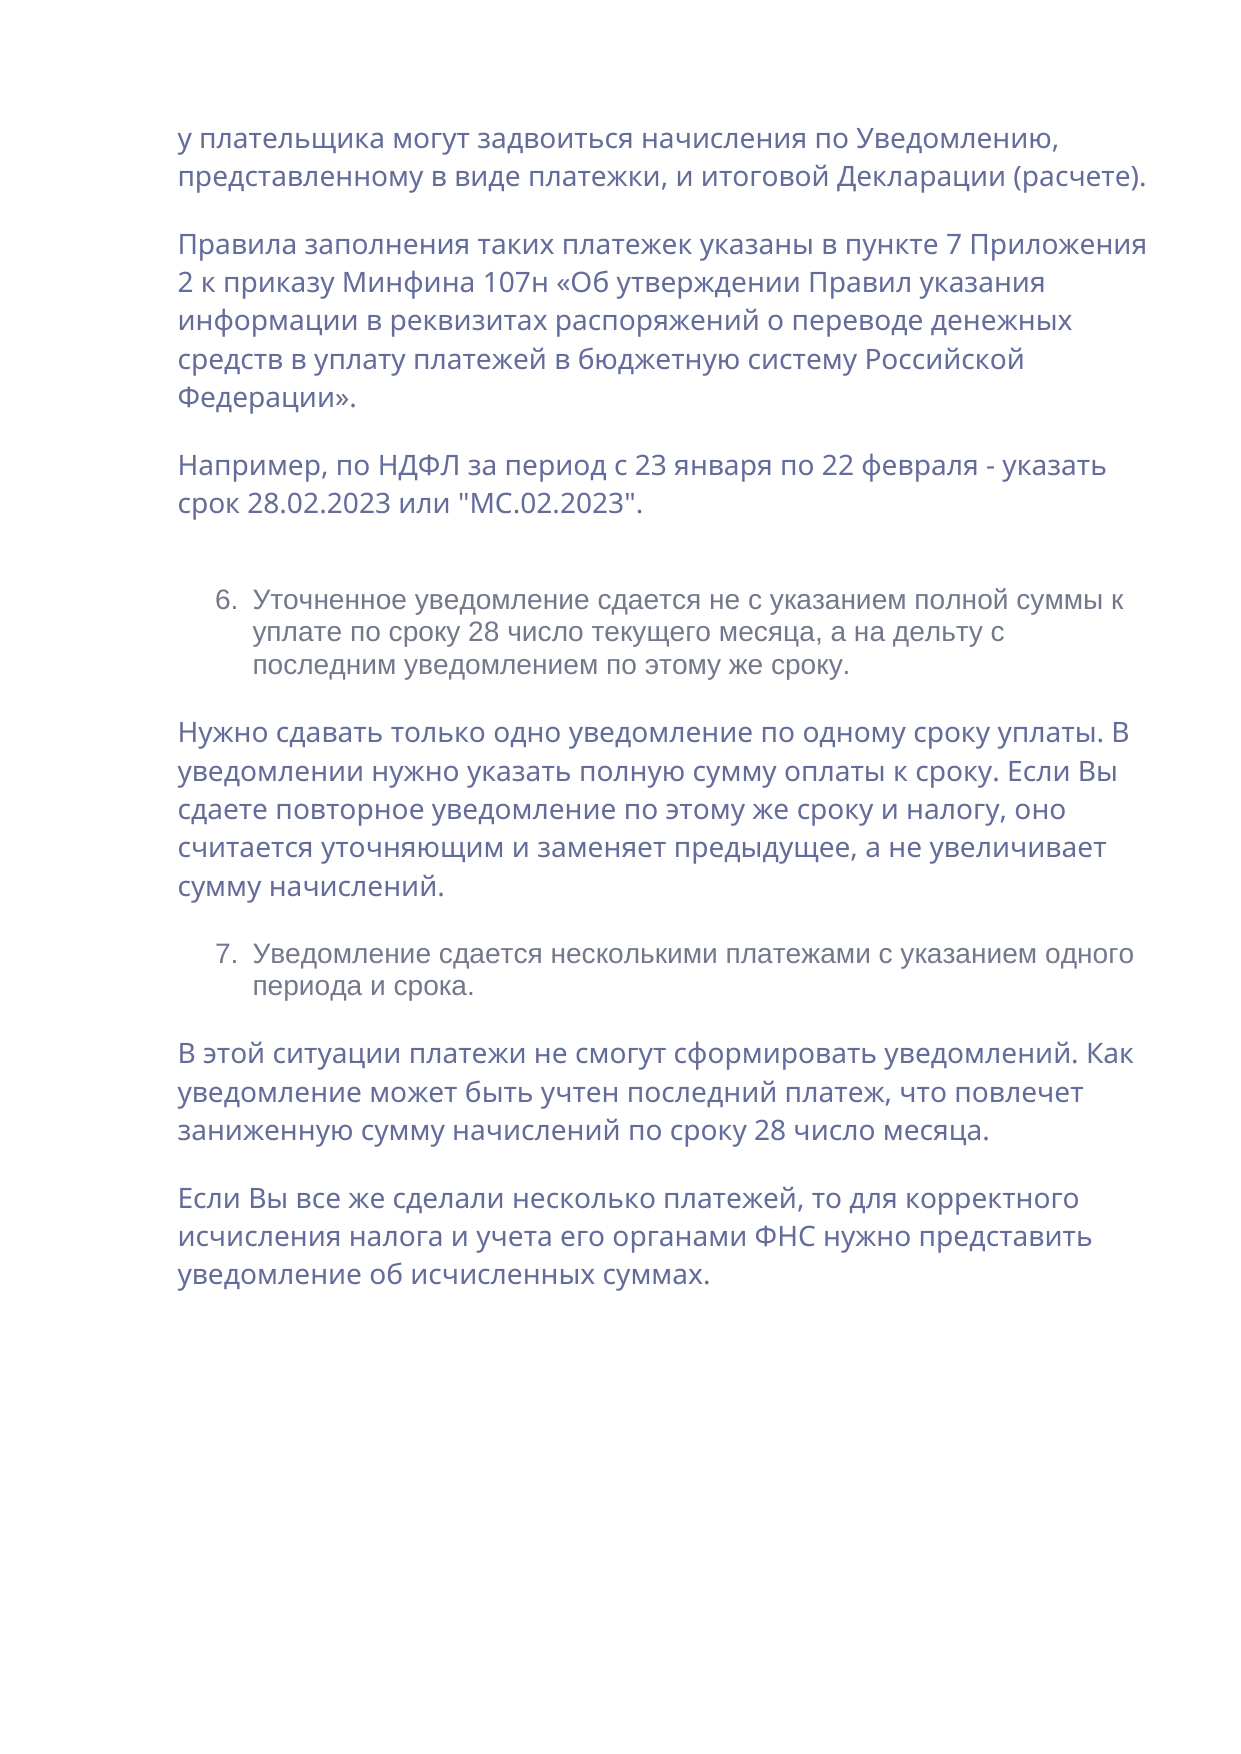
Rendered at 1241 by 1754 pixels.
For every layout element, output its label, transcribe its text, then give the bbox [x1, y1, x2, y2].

text Нужно сдавать только одно уведомление по одному сроку уплаты. В уведомлении нужно указать полную сумму оплаты к сроку. Если Вы сдаете повторное уведомление по этому же сроку и налогу, оно считается уточняющим и заменяет предыдущее, а не увеличивает сумму начислений. [445, 713, 1152, 904]
text Например, по НДФЛ за период с 23 января по 22 февраля - указать срок 28.02.2023 или "МС.02.2023". [177, 445, 1152, 521]
list Уведомление сдается несколькими платежами с указанием одного периода и срока. [215, 937, 1152, 1001]
text Правила заполнения таких платежек указаны в пункте 7 Приложения 2 к приказу Минфина 107н «Об утверждении Правил указания информации в реквизитах распоряжений о переводе денежных средств в уплату платежей в бюджетную систему Российской Федерации». [177, 224, 1152, 416]
list Уточненное уведомление сдается не с указанием полной суммы к уплате по сроку 28 число текущего месяца, а на дельту с последним уведомлением по этому же сроку. [215, 583, 1152, 680]
text В этой ситуации платежи не смогут сформировать уведомлений. Как уведомление может быть учтен последний платеж, что повлечет заниженную сумму начислений по сроку 28 число месяца. [177, 1034, 1152, 1149]
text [177, 118, 1152, 195]
text Если Вы все же сделали несколько платежей, то для корректного исчисления налога и учета его органами ФНС нужно представить уведомление об исчисленных суммах. [177, 1178, 1152, 1293]
